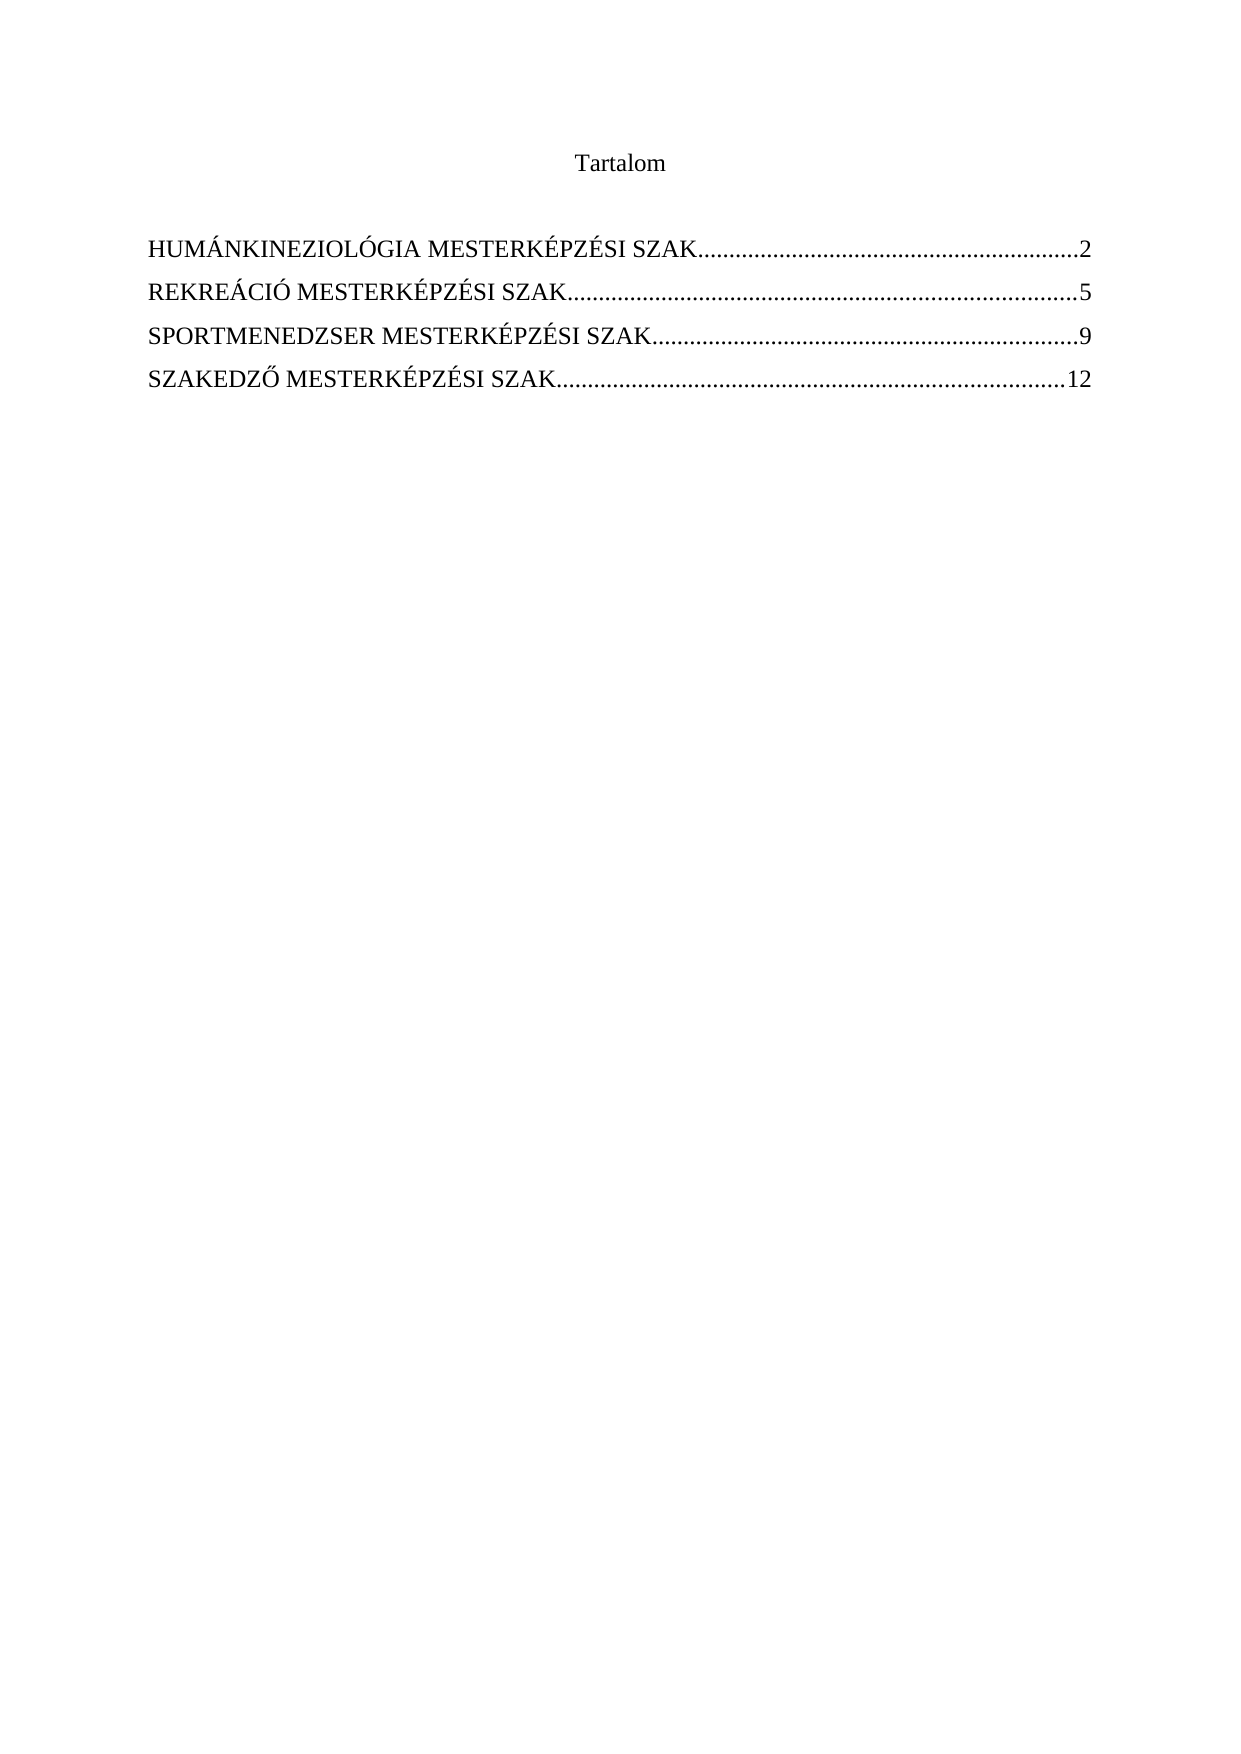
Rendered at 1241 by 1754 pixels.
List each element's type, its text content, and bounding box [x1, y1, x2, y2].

text HUMÁNKINEZIOLÓGIA MESTERKÉPZÉSI SZAK 2 [148, 234, 1093, 263]
text SZAKEDZŐ MESTERKÉPZÉSI SZAK 12 [148, 364, 1093, 393]
text Tartalom [148, 148, 1093, 176]
text SPORTMENEDZSER MESTERKÉPZÉSI SZAK 9 [148, 321, 1093, 349]
text REKREÁCIÓ MESTERKÉPZÉSI SZAK 5 [148, 277, 1093, 306]
